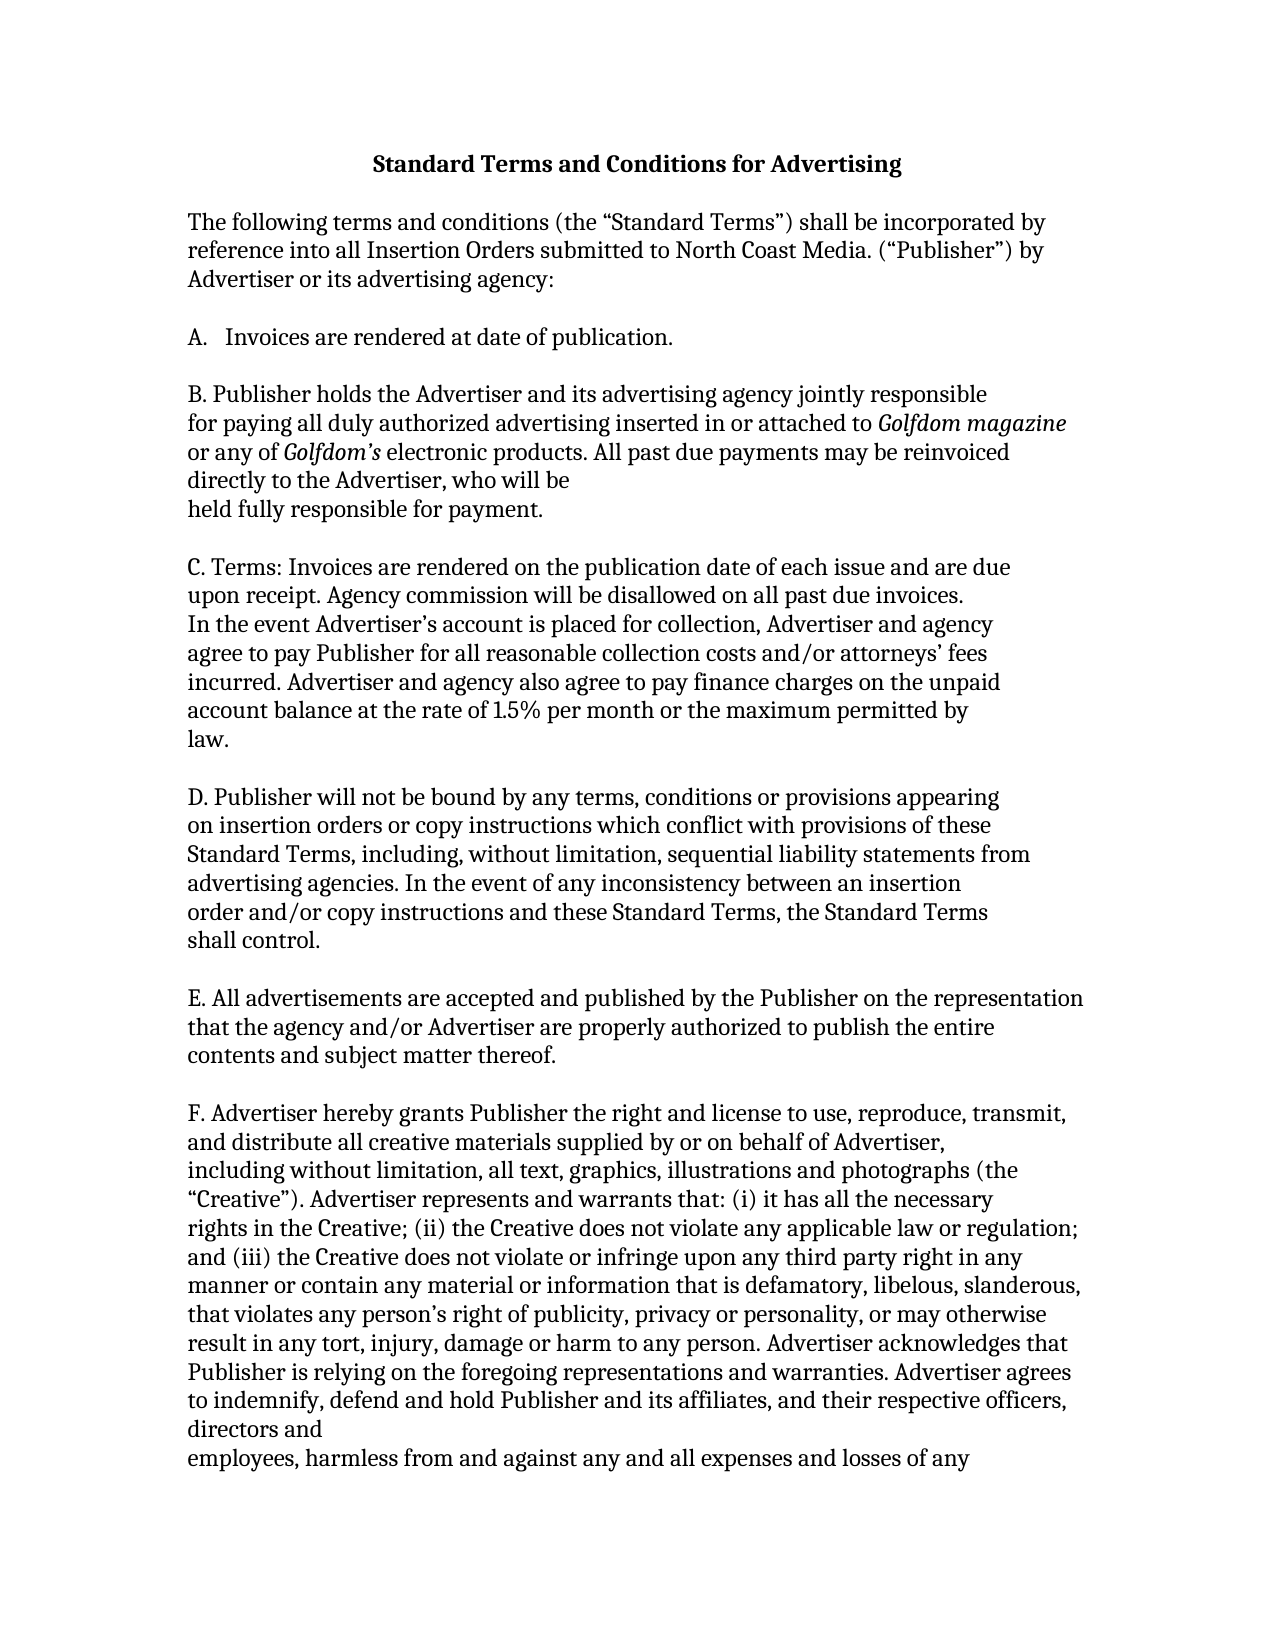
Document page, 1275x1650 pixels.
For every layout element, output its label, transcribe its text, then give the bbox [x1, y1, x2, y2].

text upon receipt. Agency commission will be disallowed on all past due invoices. [187, 581, 1087, 610]
text account balance at the rate of 1.5% per month or the maximum permitted by [187, 696, 1087, 725]
text Standard Terms, including, without limitation, sequential liability statements from [187, 840, 1087, 869]
text for paying all duly authorized advertising inserted in or attached to Golfdom magazine or any of Golfdom’s electronic products. All past due payments may be reinvoiced directly to the Advertiser, who will be [187, 409, 1087, 495]
text Advertiser or its advertising agency: [187, 265, 1087, 294]
text agree to pay Publisher for all reasonable collection costs and/or attorneys’ fees [187, 639, 1087, 667]
text incurred. Advertiser and agency also agree to pay finance charges on the unpaid [187, 667, 1087, 696]
text advertising agencies. In the event of any inconsistency between an insertion [187, 869, 1087, 897]
text F. Advertiser hereby grants Publisher the right and license to use, reproduce, transmit, and distribute all creative materials supplied by or on behalf of Advertiser, [187, 1099, 1087, 1156]
text D. Publisher will not be bound by any terms, conditions or provisions appearing [187, 782, 1087, 811]
text B. Publisher holds the Advertiser and its advertising agency jointly responsible [187, 380, 1087, 409]
text Standard Terms and Conditions for Advertising [187, 150, 1087, 179]
text on insertion orders or copy instructions which conflict with provisions of these [187, 811, 1087, 840]
text The following terms and conditions (the “Standard Terms”) shall be incorporated by [187, 207, 1087, 236]
text including without limitation, all text, graphics, illustrations and photographs (the [187, 1156, 1087, 1185]
text rights in the Creative; (ii) the Creative does not violate any applicable law or regulation; and (iii) the Creative does not violate or infringe upon any third party right in any manner or contain any material or information that is defamatory, libelous, slanderous, that violates any person’s right of publicity, privacy or personality, or may otherwise result in any tort, injury, damage or harm to any person. Advertiser acknowledges that Publisher is relying on the foregoing representations and warranties. Advertiser agrees to indemnify, defend and hold Publisher and its affiliates, and their respective officers, directors and [187, 1214, 1087, 1444]
text shall control. [187, 926, 1087, 955]
text In the event Advertiser’s account is placed for collection, Advertiser and agency [187, 610, 1087, 639]
text held fully responsible for payment. [187, 495, 1087, 524]
text C. Terms: Invoices are rendered on the publication date of each issue and are due [187, 552, 1087, 581]
text employees, harmless from and against any and all expenses and losses of any [187, 1444, 1087, 1472]
text reference into all Insertion Orders submitted to North Coast Media. (“Publisher”) by [187, 236, 1087, 265]
text law. [187, 725, 1087, 754]
text E. All advertisements are accepted and published by the Publisher on the representation that the agency and/or Advertiser are properly authorized to publish the entire contents and subject matter thereof. [187, 984, 1087, 1070]
text order and/or copy instructions and these Standard Terms, the Standard Terms [187, 897, 1087, 926]
list Invoices are rendered at date of publication. [187, 322, 1087, 351]
text “Creative”). Advertiser represents and warrants that: (i) it has all the necessary [187, 1185, 1087, 1214]
